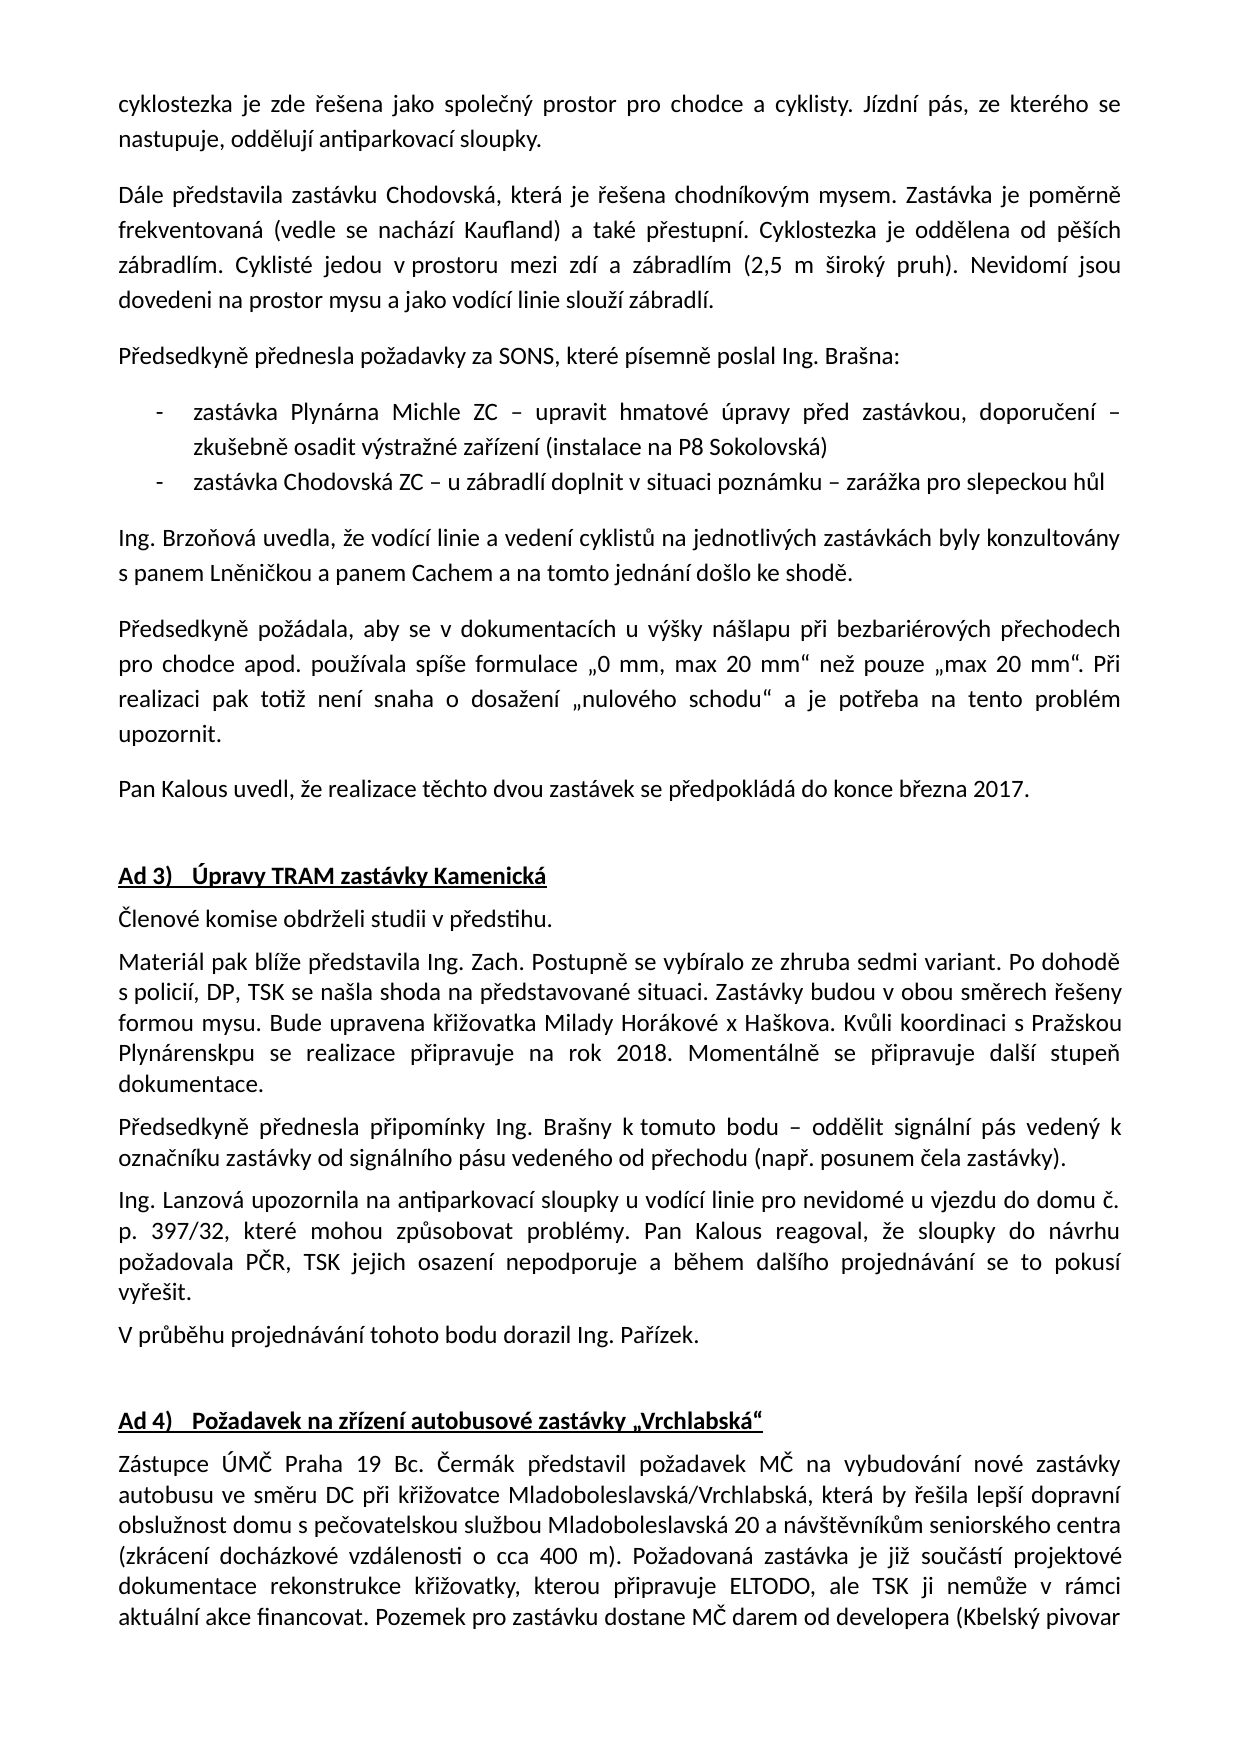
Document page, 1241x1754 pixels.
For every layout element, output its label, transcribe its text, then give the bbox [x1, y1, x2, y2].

list zastávka Chodovská ZC – u zábradlí doplnit v situaci poznámku – zarážka pro slepeckou hůl [156, 466, 1122, 497]
text Ing. Lanzová upozornila na antiparkovací sloupky u vodící linie pro nevidomé u vjezdu do domu č. p. 397/32, které mohou způsobovat problémy. Pan Kalous reagoval, že sloupky do návrhu požadovala PČR, TSK jejich osazení nepodporuje a během dalšího projednávání se to pokusí vyřešit. [118, 1185, 1122, 1307]
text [118, 1448, 1122, 1631]
text Dále představila zastávku Chodovská, která je řešena chodníkovým mysem. Zastávka je poměrně frekventovaná (vedle se nachází Kaufland) a také přestupní. Cyklostezka je oddělena od pěších zábradlím. Cyklisté jedou v prostoru mezi zdí a zábradlím (2,5 m široký pruh). Nevidomí jsou dovedeni na prostor mysu a jako vodící linie slouží zábradlí. [118, 179, 1122, 315]
text V průběhu projednávání tohoto bodu dorazil Ing. Pařízek. [118, 1319, 1122, 1350]
text Pan Kalous uvedl, že realizace těchto dvou zastávek se předpokládá do konce března 2017. [118, 774, 1122, 804]
text Předsedkyně přednesla požadavky za SONS, které písemně poslal Ing. Brašna: [118, 340, 1122, 371]
text Předsedkyně požádala, aby se v dokumentacích u výšky nášlapu při bezbariérových přechodech pro chodce apod. používala spíše formulace „0 mm, max 20 mm“ než pouze „max 20 mm“. Při realizaci pak totiž není snaha o dosažení „nulového schodu“ a je potřeba na tento problém upozornit. [118, 613, 1122, 748]
text Ad 3) Úpravy TRAM zastávky Kamenická [118, 860, 1122, 891]
text Ad 4) Požadavek na zřízení autobusové zastávky „Vrchlabská“ [118, 1405, 1122, 1436]
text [118, 89, 1122, 154]
text Ing. Brzoňová uvedla, že vodící linie a vedení cyklistů na jednotlivých zastávkách byly konzultovány s panem Lněničkou a panem Cachem a na tomto jednání došlo ke shodě. [118, 522, 1122, 587]
list zastávka Plynárna Michle ZC – upravit hmatové úpravy před zastávkou, doporučení – zkušebně osadit výstražné zařízení (instalace na P8 Sokolovská) [156, 396, 1122, 462]
text Členové komise obdrželi studii v předstihu. [118, 903, 1122, 933]
text Materiál pak blíže představila Ing. Zach. Postupně se vybíralo ze zhruba sedmi variant. Po dohodě s policií, DP, TSK se našla shoda na představované situaci. Zastávky budou v obou směrech řešeny formou mysu. Bude upravena křižovatka Milady Horákové x Haškova. Kvůli koordinaci s Pražskou Plynárenskpu se realizace připravuje na rok 2018. Momentálně se připravuje další stupeň dokumentace. [118, 946, 1122, 1099]
text Předsedkyně přednesla připomínky Ing. Brašny k tomuto bodu – oddělit signální pás vedený k označníku zastávky od signálního pásu vedeného od přechodu (např. posunem čela zastávky). [118, 1111, 1122, 1172]
